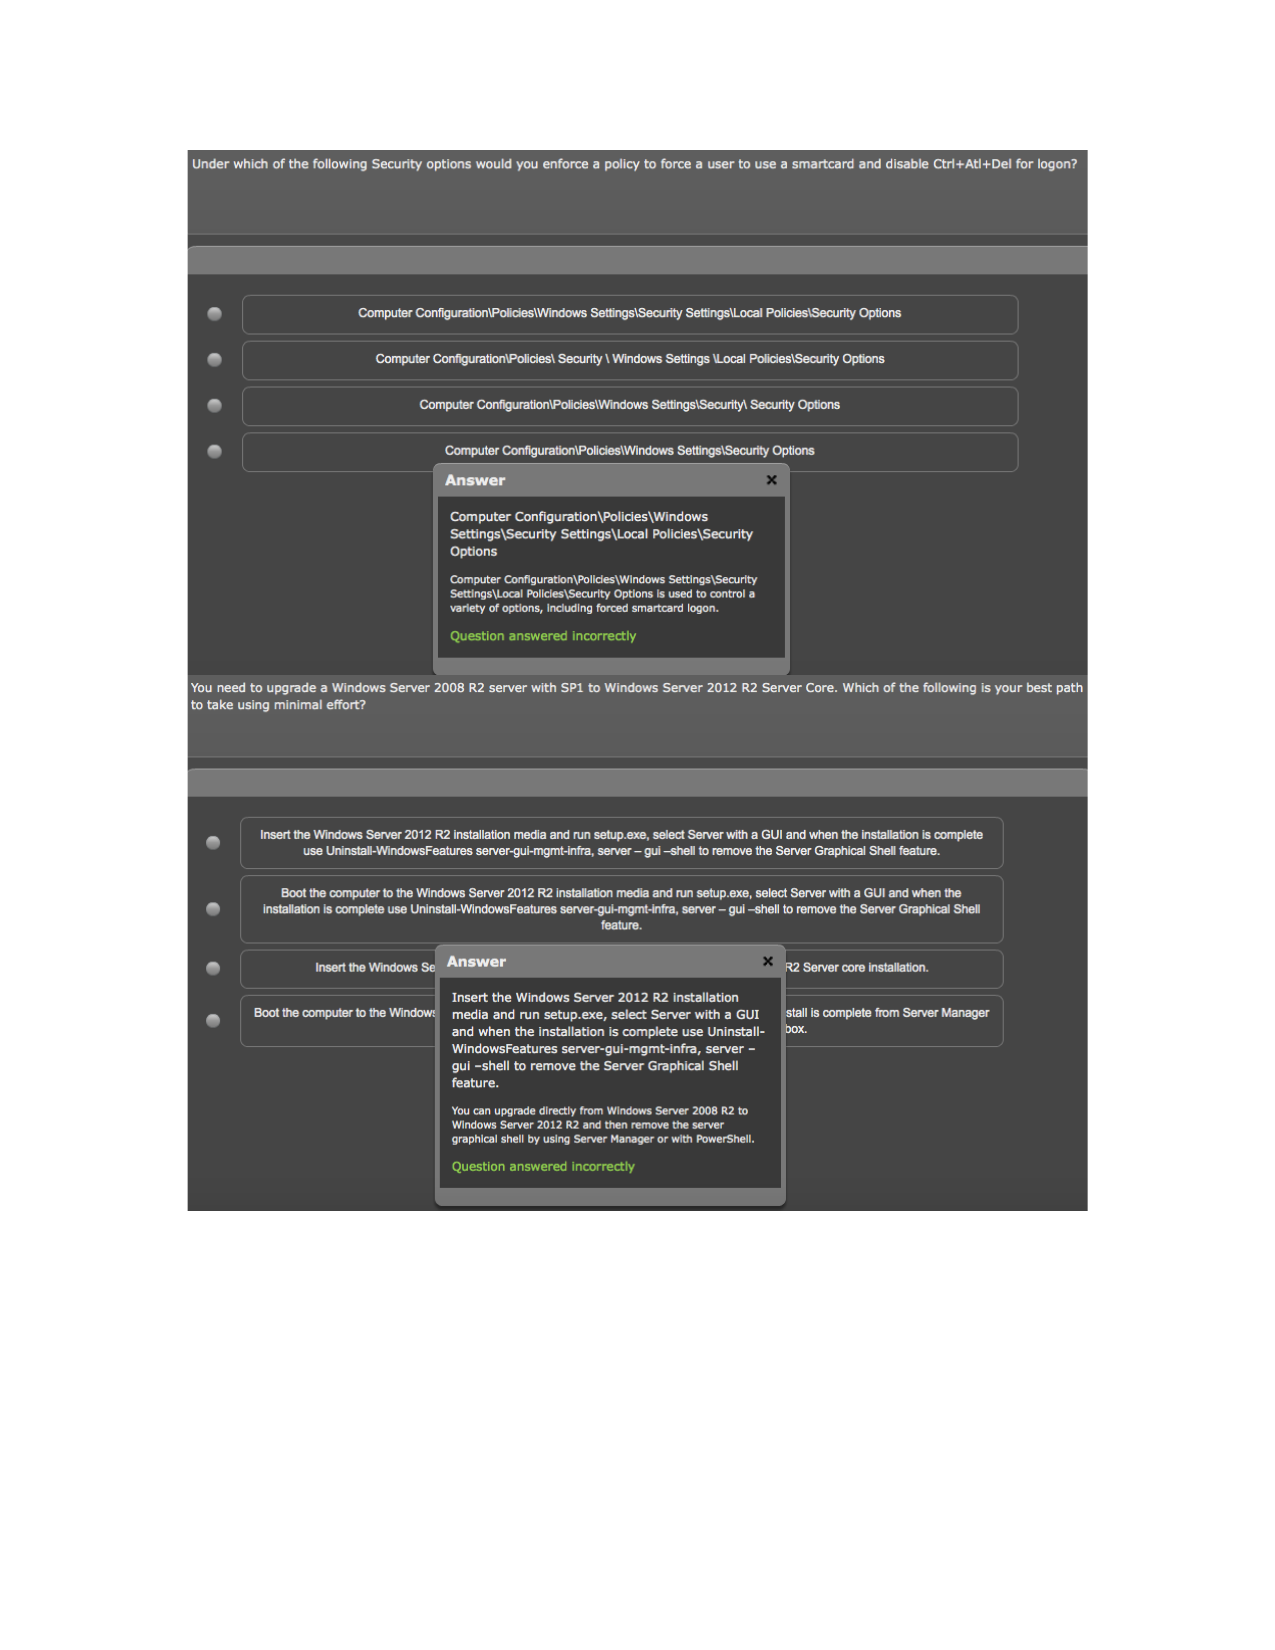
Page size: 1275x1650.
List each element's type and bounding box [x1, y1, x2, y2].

picture [187, 150, 1088, 1211]
